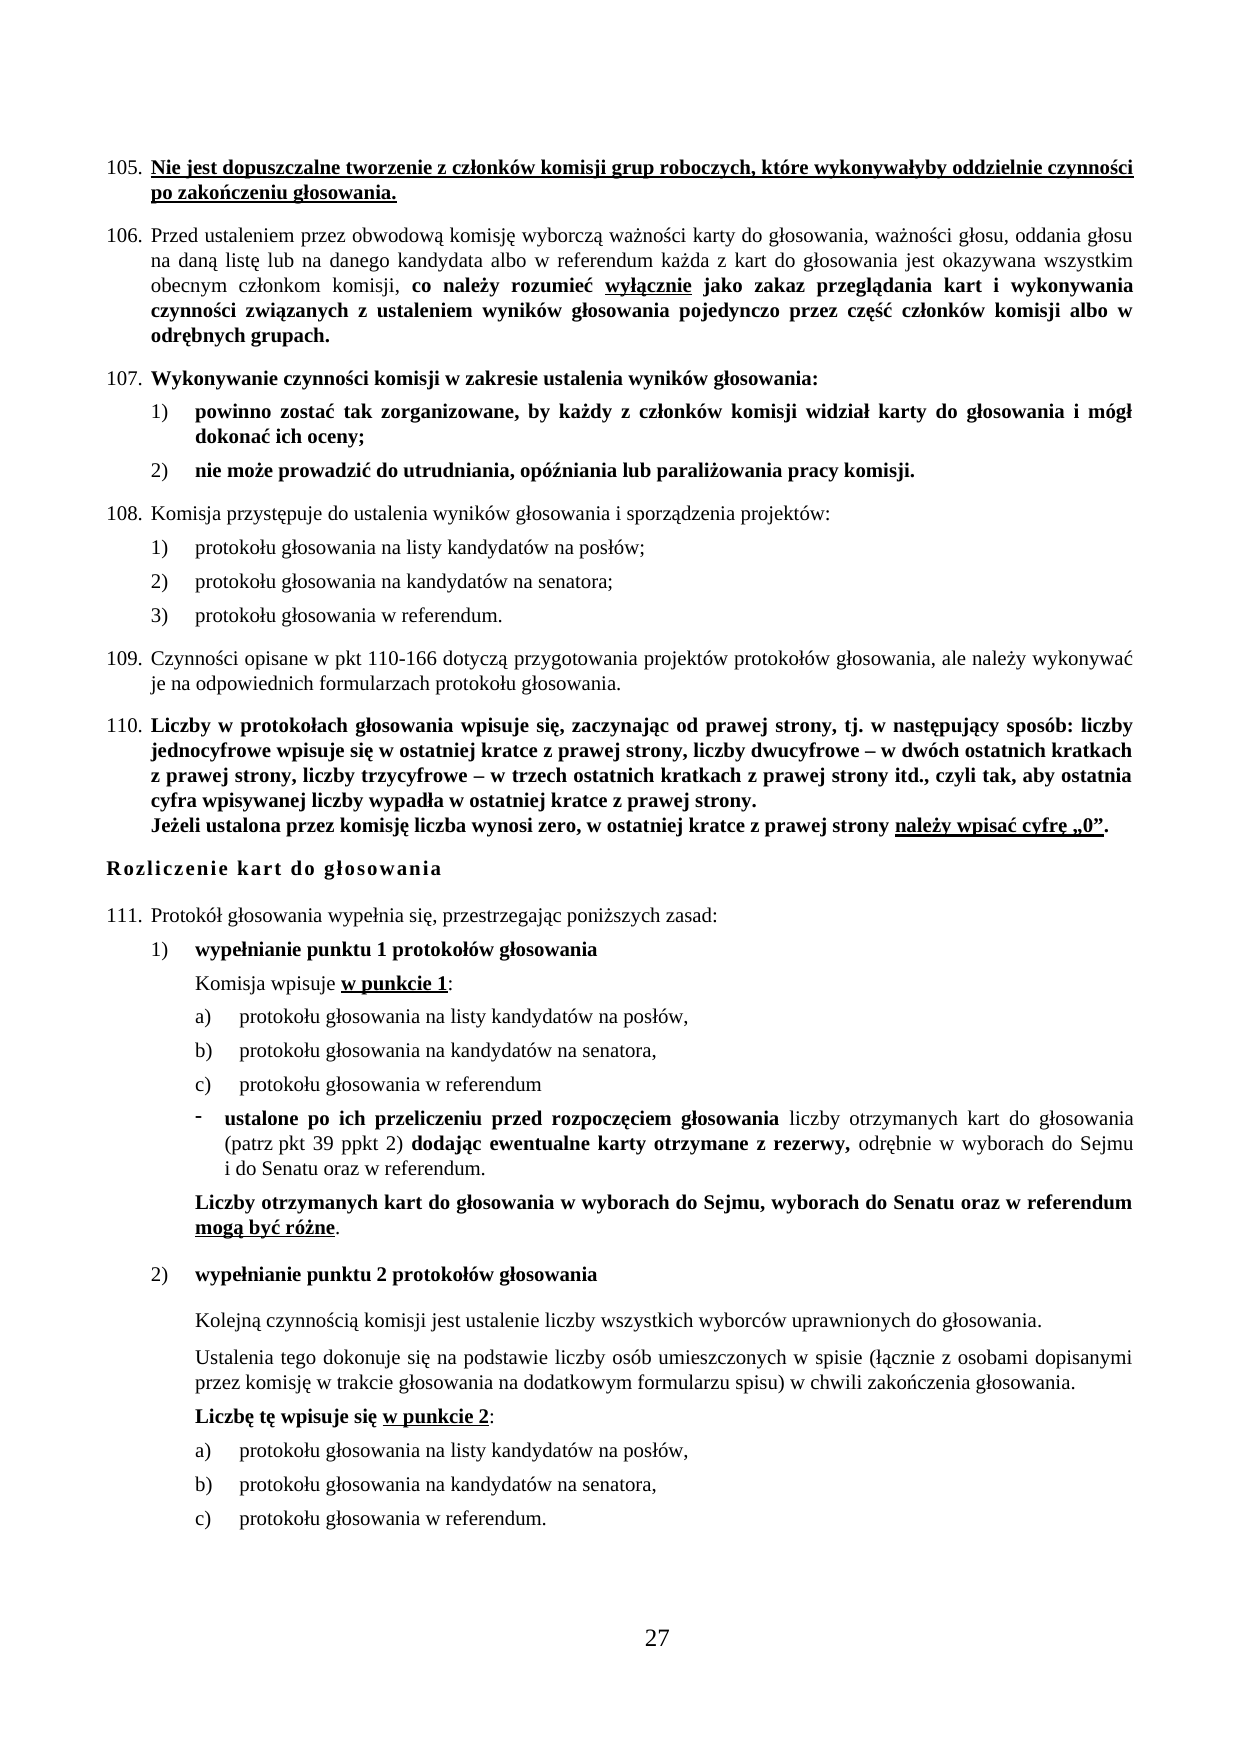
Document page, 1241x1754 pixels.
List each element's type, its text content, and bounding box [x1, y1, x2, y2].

list Liczby w protokołach głosowania wpisuje się, zaczynając od prawej strony, tj. w następujący sposób: liczby jednocyfrowe wpisuje się w ostatniej kratce z prawej strony, liczby dwucyfrowe – w dwóch ostatnich kratkach z prawej strony, liczby trzycyfrowe – w trzech ostatnich kratkach z prawej strony itd., czyli tak, aby ostatnia cyfra wpisywanej liczby wypadła w ostatniej kratce z prawej strony. [106, 712, 1134, 812]
list powinno zostać tak zorganizowane, by każdy z członków komisji widział karty do głosowania i mógł dokonać ich oceny; [151, 398, 1134, 448]
list Czynności opisane w pkt 110-166 dotyczą przygotowania projektów protokołów głosowania, ale należy wykonywać je na odpowiednich formularzach protokołu głosowania. [106, 645, 1134, 695]
text Liczby otrzymanych kart do głosowania w wyborach do Sejmu, wyborach do Senatu oraz w referendum mogą być różne. [195, 1189, 1134, 1239]
list Jeżeli ustalona przez komisję liczba wynosi zero, w ostatniej kratce z prawej strony należy wpisać cyfrę „0”. [151, 812, 1134, 837]
list protokołu głosowania w referendum [195, 1071, 1134, 1096]
list Protokół głosowania wypełnia się, przestrzegając poniższych zasad: [106, 902, 1134, 927]
list protokołu głosowania w referendum. [195, 1505, 1134, 1530]
list ustalone po ich przeliczeniu przed rozpoczęciem głosowania liczby otrzymanych kart do głosowania (patrz pkt 39 ppkt 2) dodając ewentualne karty otrzymane z rezerwy, odrębnie w wyborach do Sejmu i do Senatu oraz w referendum. [195, 1105, 1134, 1180]
list protokołu głosowania na kandydatów na senatora, [195, 1471, 1134, 1496]
list protokołu głosowania w referendum. [151, 602, 1134, 627]
list Komisja przystępuje do ustalenia wyników głosowania i sporządzenia projektów: [106, 500, 1134, 525]
list protokołu głosowania na listy kandydatów na posłów, [195, 1437, 1134, 1462]
list wypełnianie punktu 1 protokołów głosowania [151, 936, 1134, 961]
list protokołu głosowania na listy kandydatów na posłów; [151, 534, 1134, 559]
text Ustalenia tego dokonuje się na podstawie liczby osób umieszczonych w spisie (łącznie z osobami dopisanymi przez komisję w trakcie głosowania na dodatkowym formularzu spisu) w chwili zakończenia głosowania. [195, 1344, 1134, 1394]
list Kolejną czynnością komisji jest ustalenie liczby wszystkich wyborców uprawnionych do głosowania. [195, 1307, 1134, 1332]
text Liczbę tę wpisuje się w punkcie 2: [153, 1403, 1134, 1428]
list Komisja wpisuje w punkcie 1: [195, 969, 1134, 994]
list Wykonywanie czynności komisji w zakresie ustalenia wyników głosowania: [106, 364, 1134, 389]
list protokołu głosowania na kandydatów na senatora; [151, 568, 1134, 593]
list protokołu głosowania na listy kandydatów na posłów, [195, 1003, 1134, 1028]
text Rozliczenie kart do głosowania [106, 855, 1134, 880]
list nie może prowadzić do utrudniania, opóźniania lub paraliżowania pracy komisji. [151, 457, 1134, 482]
list wypełnianie punktu 2 protokołów głosowania [151, 1261, 1134, 1286]
list Przed ustaleniem przez obwodową komisję wyborczą ważności karty do głosowania, ważności głosu, oddania głosu na daną listę lub na danego kandydata albo w referendum każda z kart do głosowania jest okazywana wszystkim obecnym członkom komisji, co należy rozumieć wyłącznie jako zakaz przeglądania kart i wykonywania czynności związanych z ustaleniem wyników głosowania pojedynczo przez część członków komisji albo w odrębnych grupach. [106, 222, 1134, 347]
list protokołu głosowania na kandydatów na senatora, [195, 1037, 1134, 1062]
list Nie jest dopuszczalne tworzenie z członków komisji grup roboczych, które wykonywałyby oddzielnie czynności po zakończeniu głosowania. [106, 154, 1134, 204]
